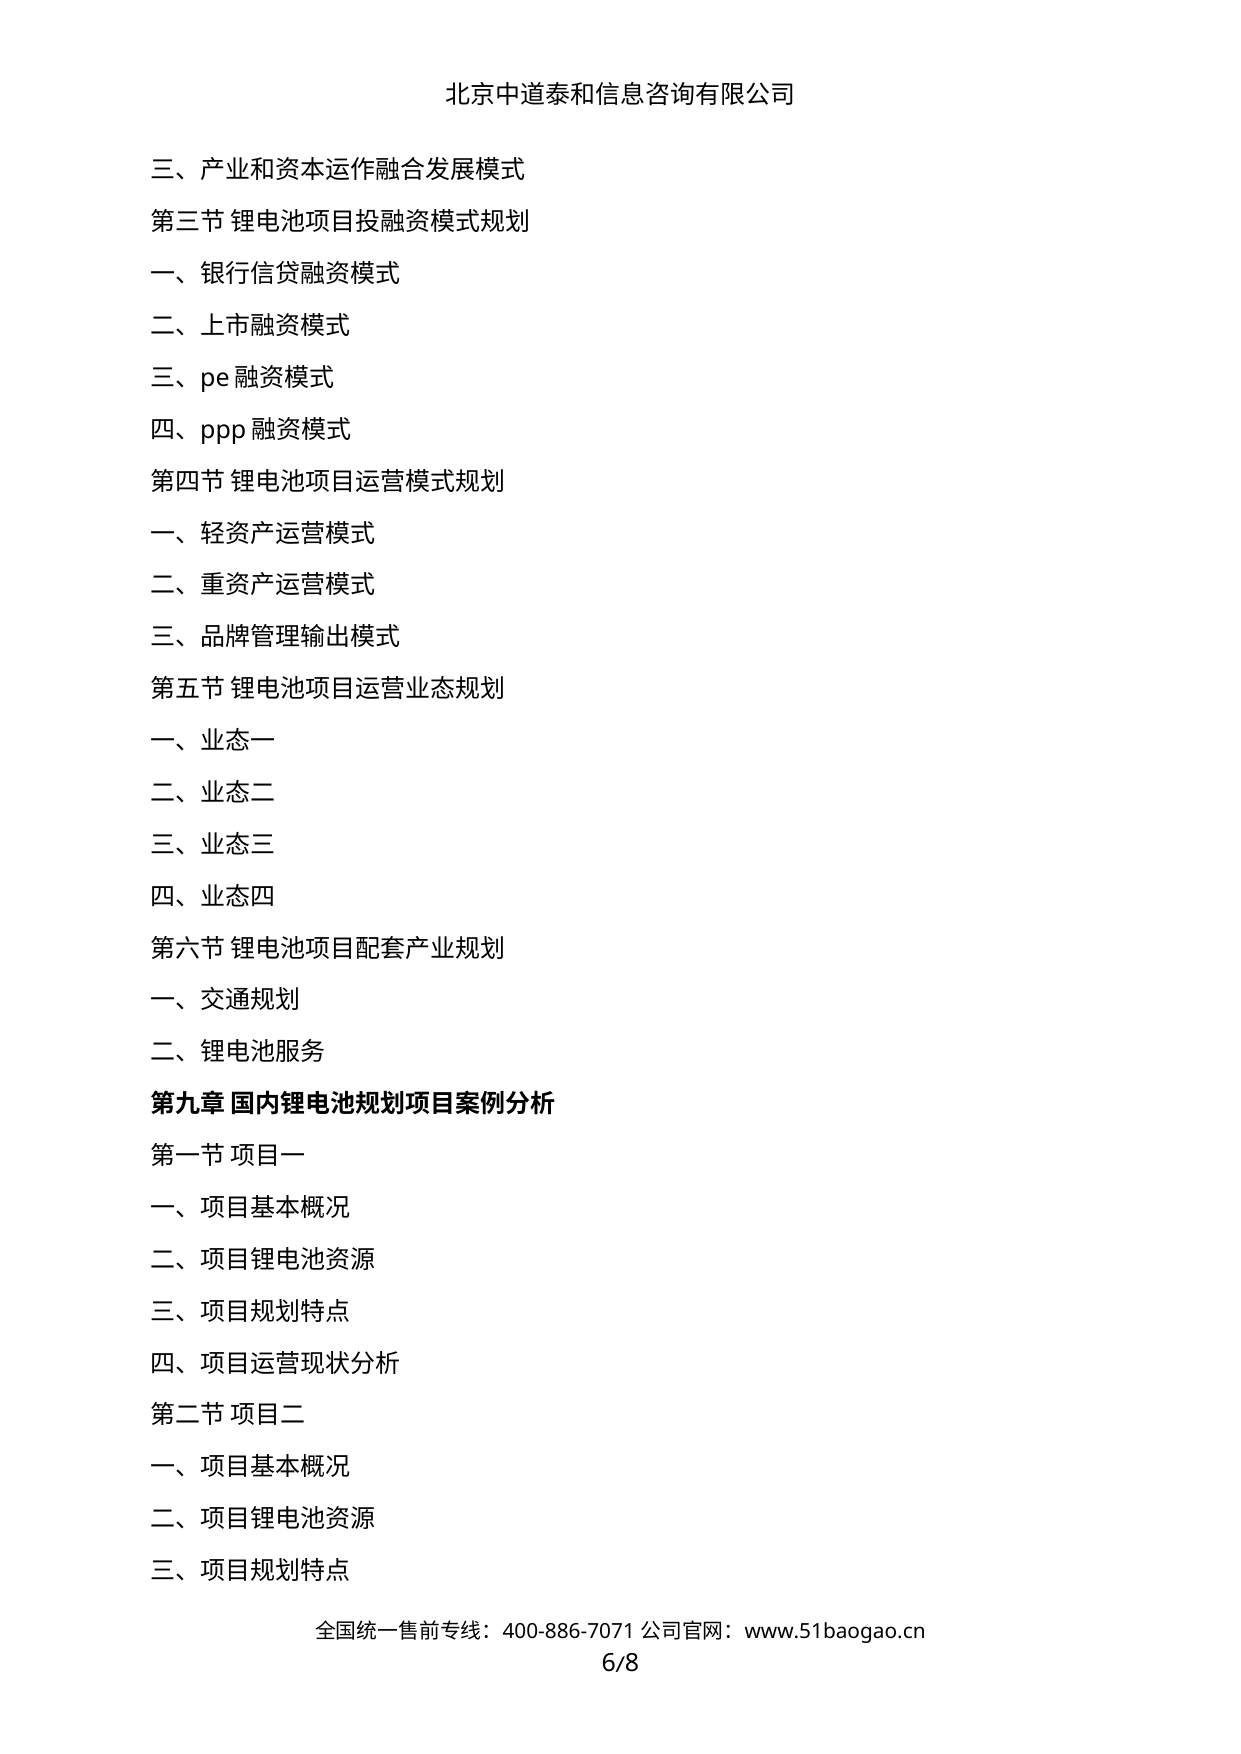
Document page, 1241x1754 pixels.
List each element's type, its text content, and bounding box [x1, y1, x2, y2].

text 一、业态一 [150, 721, 1090, 757]
text 一、银行信贷融资模式 [150, 254, 1090, 290]
text 二、项目锂电池资源 [150, 1499, 1090, 1535]
text 第一节 项目一 [150, 1136, 1090, 1172]
text 二、重资产运营模式 [150, 565, 1090, 601]
text 四、项目运营现状分析 [150, 1343, 1090, 1379]
text 一、项目基本概况 [150, 1187, 1090, 1224]
text 三、产业和资本运作融合发展模式 [150, 150, 1090, 186]
text 三、业态三 [150, 824, 1090, 861]
text 四、业态四 [150, 876, 1090, 912]
text 一、交通规划 [150, 980, 1090, 1016]
text 一、轻资产运营模式 [150, 513, 1090, 549]
text 一、项目基本概况 [150, 1447, 1090, 1483]
text 三、项目规划特点 [150, 1551, 1090, 1587]
text 三、pe融资模式 [150, 357, 1090, 394]
text 第三节 锂电池项目投融资模式规划 [150, 202, 1090, 238]
text 三、品牌管理输出模式 [150, 617, 1090, 653]
text 三、项目规划特点 [150, 1291, 1090, 1327]
text 二、锂电池服务 [150, 1032, 1090, 1068]
text 四、ppp融资模式 [150, 409, 1090, 446]
text 二、项目锂电池资源 [150, 1239, 1090, 1276]
text 二、上市融资模式 [150, 306, 1090, 342]
text 第六节 锂电池项目配套产业规划 [150, 928, 1090, 964]
text 二、业态二 [150, 772, 1090, 809]
text 第四节 锂电池项目运营模式规划 [150, 461, 1090, 497]
text 第二节 项目二 [150, 1395, 1090, 1431]
text 第九章 国内锂电池规划项目案例分析 [150, 1084, 1090, 1120]
text 第五节 锂电池项目运营业态规划 [150, 669, 1090, 705]
